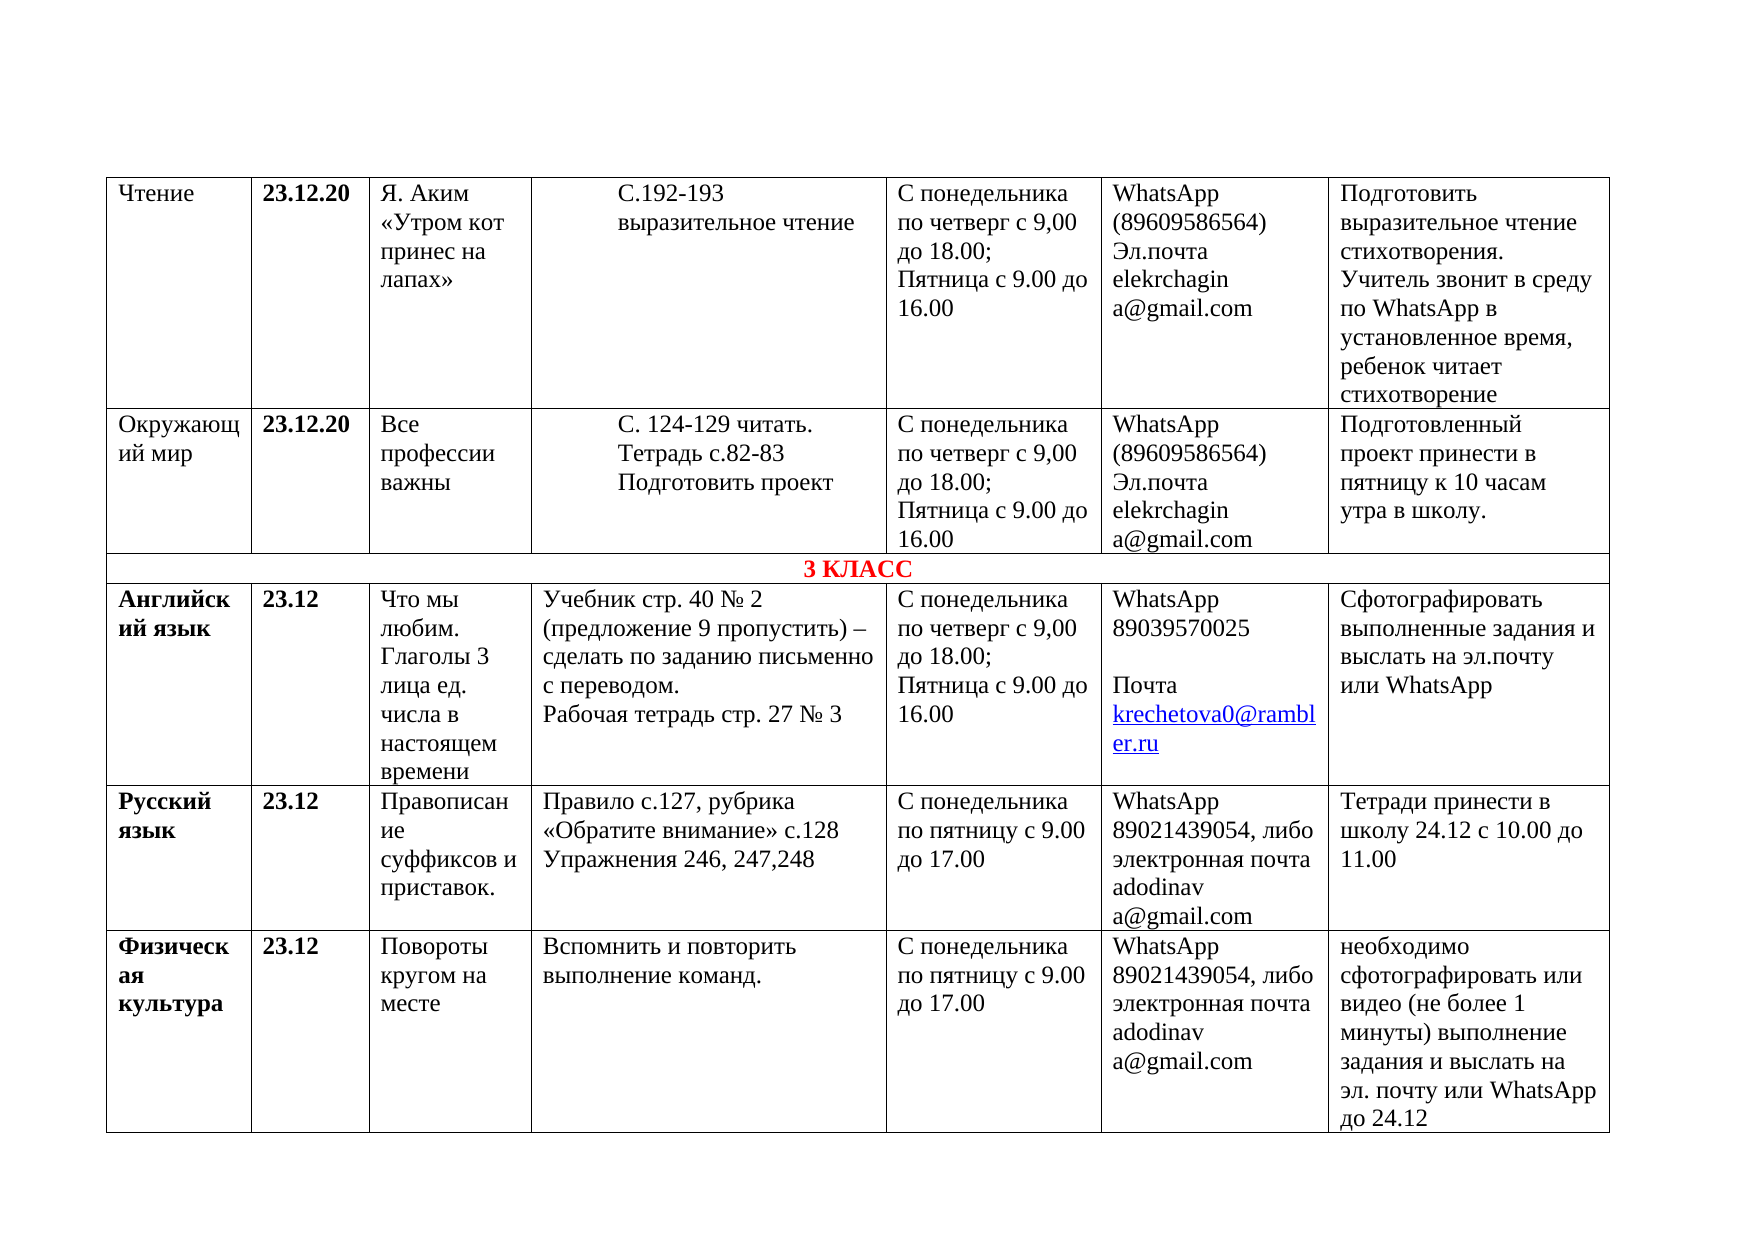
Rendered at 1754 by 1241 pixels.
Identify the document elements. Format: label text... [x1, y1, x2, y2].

table_cell WhatsApp 89021439054, либо электронная почта adodinava@gmail.com [1102, 786, 1328, 930]
table_cell С.192-193 выразительное чтение [532, 178, 886, 408]
table_cell Окружающий мир [107, 409, 251, 553]
table_cell WhatsApp 89039570025 Почта krechetova0@rambler.ru [1102, 584, 1328, 785]
table_cell Физическая культура [107, 931, 251, 1132]
table_cell Английский язык [107, 584, 251, 785]
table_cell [1102, 931, 1328, 1132]
table_cell 23.12 [252, 786, 369, 930]
table_cell С понедельника по пятницу с 9.00 до 17.00 [887, 786, 1101, 930]
table_cell Подготовить выразительное чтение стихотворения. Учитель звонит в среду по WhatsApp в установленное время, ребенок читает стихотворение [1329, 178, 1609, 408]
table_cell С понедельника по четверг с 9,00 до 18.00; Пятница с 9.00 до 16.00 [887, 409, 1101, 553]
table_cell Все профессии важны [370, 409, 531, 553]
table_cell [1102, 178, 1328, 408]
table_cell 3 КЛАСС [107, 554, 1609, 583]
table_cell Чтение [107, 178, 251, 408]
table_cell Сфотографировать выполненные задания и выслать на эл.почту или WhatsApp [1329, 584, 1609, 785]
table_cell С. 124-129 читать. Тетрадь с.82-83 Подготовить проект [532, 409, 886, 553]
table_cell Повороты кругом на месте [370, 931, 531, 1132]
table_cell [887, 931, 1101, 1132]
table_cell 23.12.20 [252, 409, 369, 553]
table_cell Вспомнить и повторить выполнение команд. [532, 931, 886, 1132]
table_cell Правописание суффиксов и приставок. [370, 786, 531, 930]
table_cell Тетради принести в школу 24.12 с 10.00 до 11.00 [1329, 786, 1609, 930]
table_cell WhatsApp (89609586564) Эл.почта elekrchagina@gmail.com [1102, 409, 1328, 553]
table_cell Правило с.127, рубрика «Обратите внимание» с.128 Упражнения 246, 247,248 [532, 786, 886, 930]
table_cell 23.12 [252, 931, 369, 1132]
table_cell необходимо сфотографировать или видео (не более 1 минуты) выполнение задания и выслать на эл. почту или WhatsApp до 24.12 [1329, 931, 1609, 1132]
table_cell Я. Аким «Утром кот принес на лапах» [370, 178, 531, 408]
table_cell 23.12 [252, 584, 369, 785]
table_cell Учебник стр. 40 № 2 (предложение 9 пропустить) – сделать по заданию письменно с переводом. Рабочая тетрадь стр. 27 № 3 [532, 584, 886, 785]
table_cell Что мы любим. Глаголы 3 лица ед. числа в настоящем времени [370, 584, 531, 785]
table_cell С понедельника по четверг с 9,00 до 18.00; Пятница с 9.00 до 16.00 [887, 584, 1101, 785]
table_cell Подготовленный проект принести в пятницу к 10 часам утра в школу. [1329, 409, 1609, 553]
table_cell Русский язык [107, 786, 251, 930]
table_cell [887, 178, 1101, 408]
table_cell 23.12.20 [252, 178, 369, 408]
